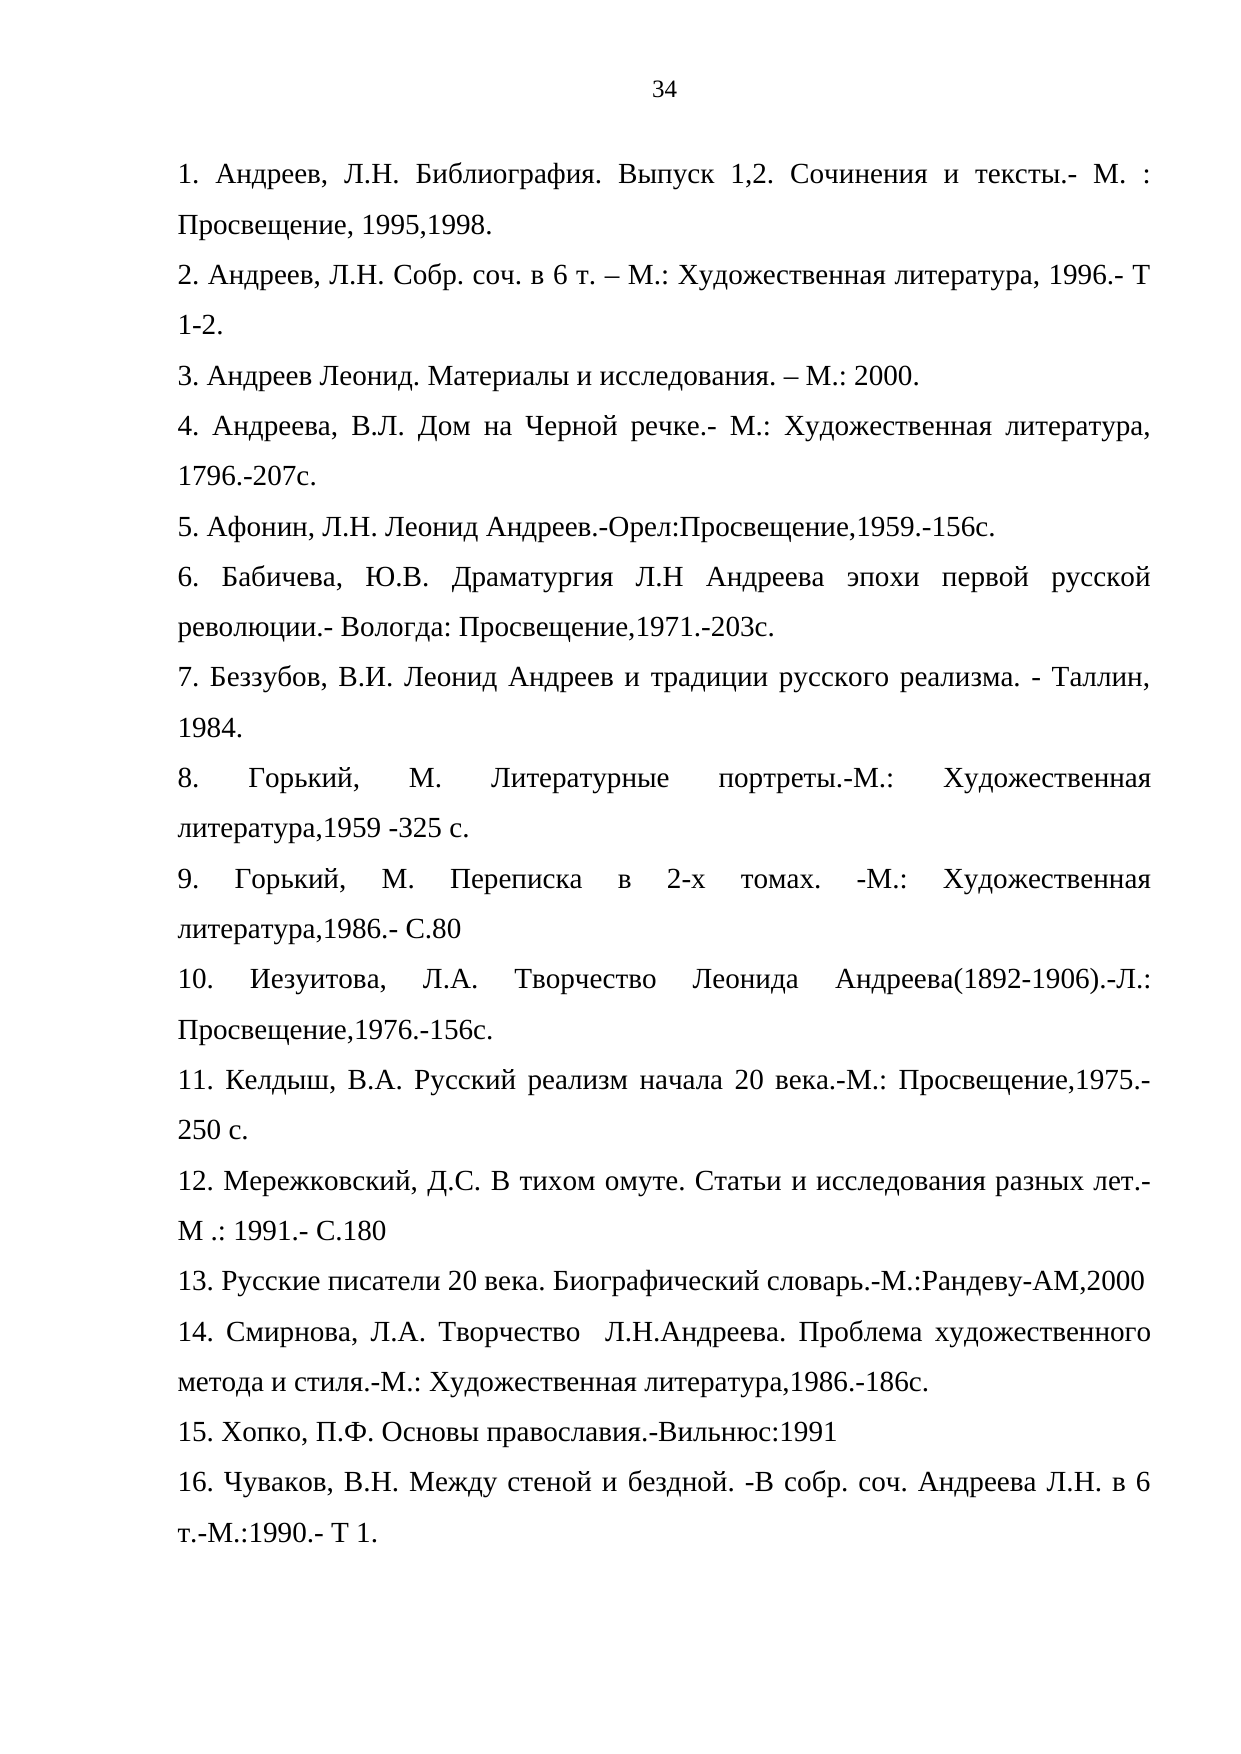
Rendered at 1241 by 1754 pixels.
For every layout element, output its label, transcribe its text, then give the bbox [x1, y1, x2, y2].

text 7. Беззубов, В.И. Леонид Андреев и традиции русского реализма. - Таллин, 1984. [177, 659, 1152, 743]
text 13. Русские писатели 20 века. Биографический словарь.-М.:Рандеву-АМ,2000 [177, 1263, 1152, 1297]
text 16. Чуваков, В.Н. Между стеной и бездной. -В собр. соч. Андреева Л.Н. в 6 т.-М.:1990.- Т 1. [177, 1464, 1152, 1548]
text 8. Горький, М. Литературные портреты.-М.: Художественная литература,1959 -325 с. [177, 760, 1152, 844]
text 6. Бабичева, Ю.В. Драматургия Л.Н Андреева эпохи первой русской революции.- Вологда: Просвещение,1971.-203с. [177, 559, 1152, 643]
text 3. Андреев Леонид. Материалы и исследования. – М.: 2000. [177, 358, 1152, 391]
text 9. Горький, М. Переписка в 2-х томах. -М.: Художественная литература,1986.- С.80 [177, 861, 1152, 945]
text 14. Смирнова, Л.А. Творчество Л.Н.Андреева. Проблема художественного метода и стиля.-М.: Художественная литература,1986.-186с. [177, 1314, 1152, 1397]
text 1. Андреев, Л.Н. Библиография. Выпуск 1,2. Сочинения и тексты.- М. : Просвещение, 1995,1998. [177, 156, 1152, 240]
text 2. Андреев, Л.Н. Собр. соч. в 6 т. – М.: Художественная литература, 1996.- Т 1-2. [177, 257, 1152, 341]
text 10. Иезуитова, Л.А. Творчество Леонида Андреева(1892-1906).-Л.: Просвещение,1976.-156с. [177, 961, 1152, 1045]
text 15. Хопко, П.Ф. Основы православия.-Вильнюс:1991 [177, 1414, 1152, 1448]
text 5. Афонин, Л.Н. Леонид Андреев.-Орел:Просвещение,1959.-156с. [177, 509, 1152, 542]
text 11. Келдыш, В.А. Русский реализм начала 20 века.-М.: Просвещение,1975.-250 с. [177, 1062, 1152, 1146]
text 12. Мережковский, Д.С. В тихом омуте. Статьи и исследования разных лет.- М .: 1991.- С.180 [177, 1163, 1152, 1247]
text 4. Андреева, В.Л. Дом на Черной речке.- М.: Художественная литература, 1796.-207с. [177, 408, 1152, 492]
